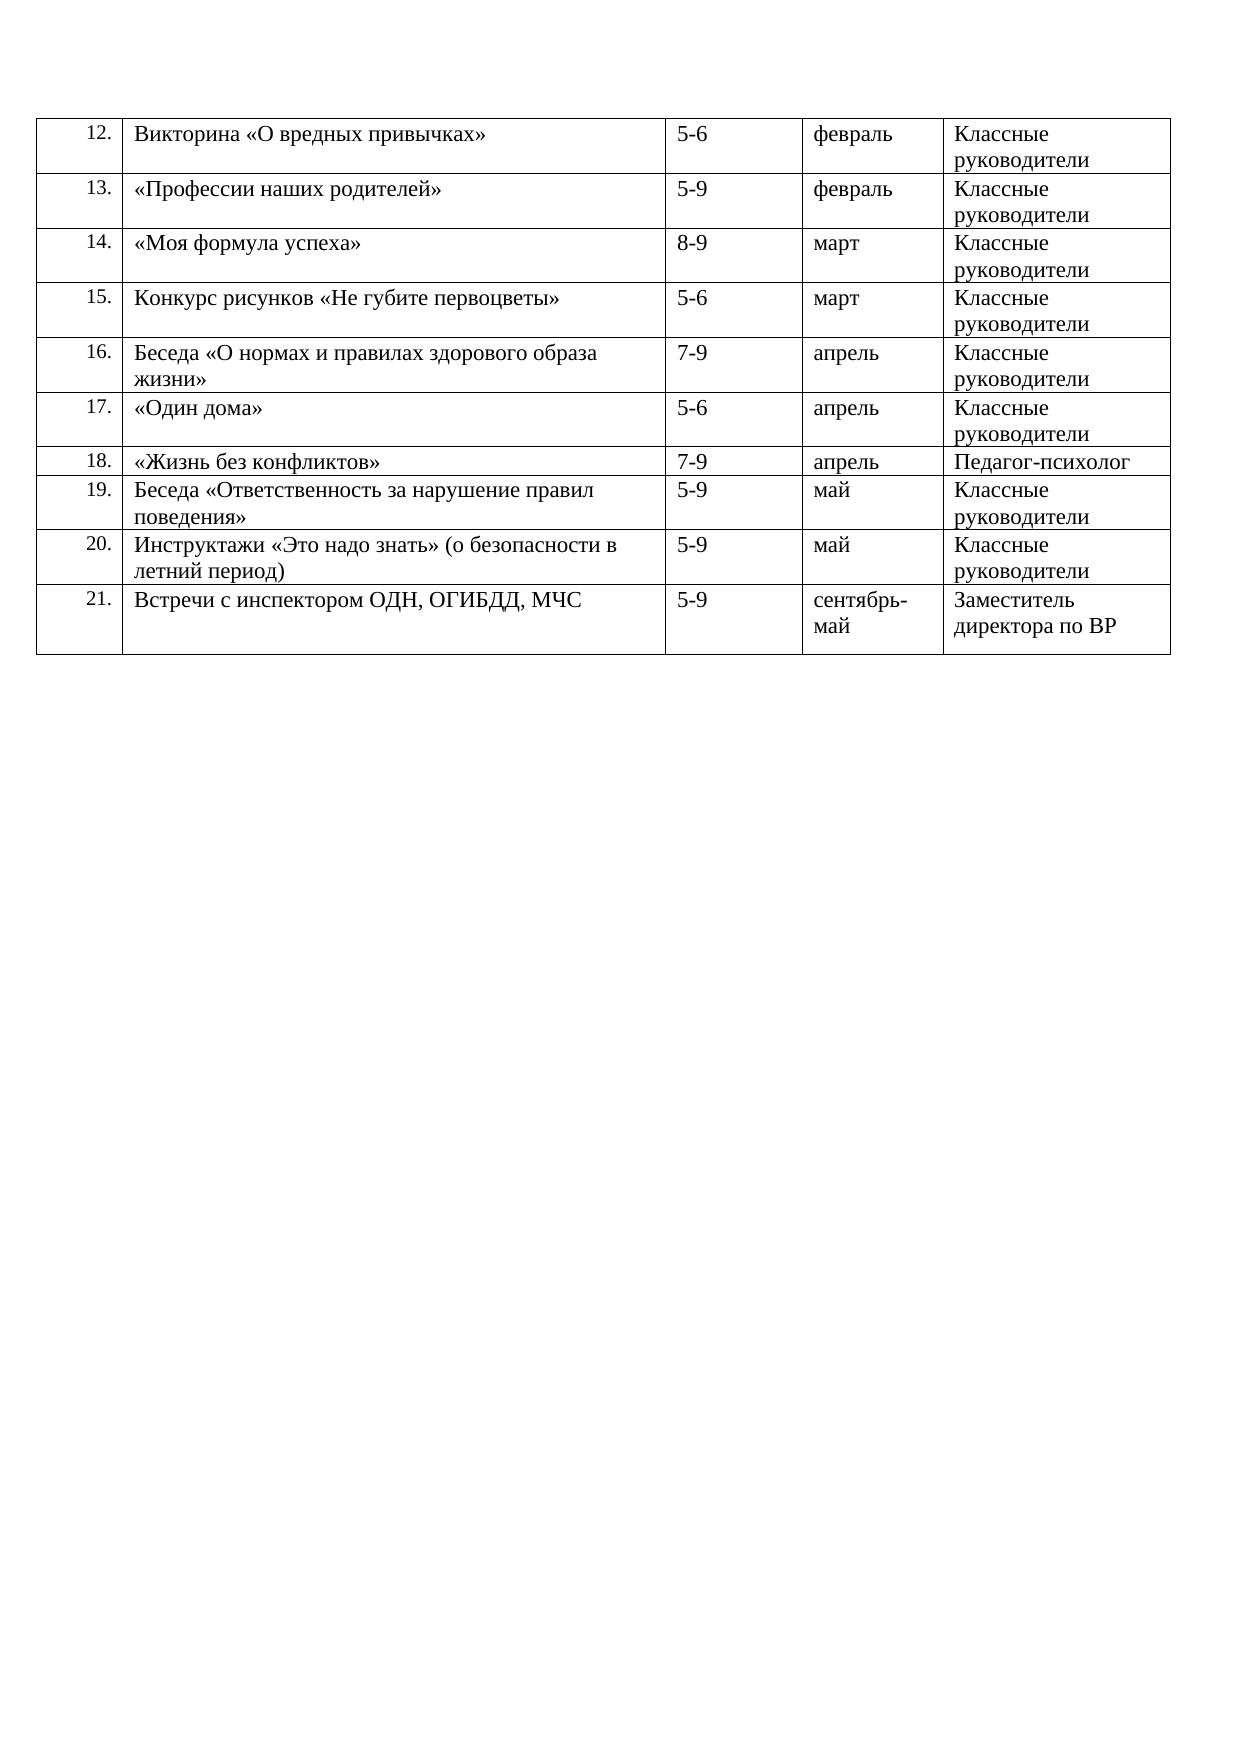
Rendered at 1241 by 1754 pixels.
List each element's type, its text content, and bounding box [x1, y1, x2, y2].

table_cell Конкурс рисунков «Не губите первоцветы» [123, 283, 665, 337]
table_cell Беседа «О нормах и правилах здорового образа жизни» [123, 338, 665, 392]
table_cell 17. [37, 393, 122, 446]
table_cell март [803, 229, 943, 282]
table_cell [944, 119, 1170, 173]
table_cell «Моя формула успеха» [123, 229, 665, 282]
table_cell апрель [803, 447, 943, 474]
table_cell Инструктажи «Это надо знать» (о безопасности в летний период) [123, 530, 665, 584]
table_cell 5-6 [666, 393, 802, 446]
table_cell февраль [803, 119, 943, 173]
table_cell «Жизнь без конфликтов» [123, 447, 665, 474]
table_cell Классные руководители [944, 229, 1170, 282]
table_cell 5-9 [666, 530, 802, 584]
table_cell апрель [803, 393, 943, 446]
table_cell 8-9 [666, 229, 802, 282]
table_cell март [803, 283, 943, 337]
table_cell 18. [37, 447, 122, 474]
table_cell 19. [37, 476, 122, 529]
table_cell 5-6 [666, 283, 802, 337]
table_cell 5-9 [666, 174, 802, 227]
table_cell 21. [37, 585, 122, 653]
table_cell Педагог-психолог [944, 447, 1170, 474]
table_cell май [803, 476, 943, 529]
table_cell май [803, 530, 943, 584]
table_cell 14. [37, 229, 122, 282]
table_cell Классные руководители [944, 530, 1170, 584]
table_cell Заместитель директора по ВР [944, 585, 1170, 653]
table_cell Классные руководители [944, 476, 1170, 529]
table_cell 15. [37, 283, 122, 337]
table_cell сентябрь-май [803, 585, 943, 653]
table_cell Классные руководители [944, 393, 1170, 446]
table_cell «Профессии наших родителей» [123, 174, 665, 227]
table_cell 5-6 [666, 119, 802, 173]
table_cell 7-9 [666, 338, 802, 392]
table_cell апрель [803, 338, 943, 392]
table_cell Встречи с инспектором ОДН, ОГИБДД, МЧС [123, 585, 665, 653]
table_cell февраль [803, 174, 943, 227]
table_cell Беседа «Ответственность за нарушение правил поведения» [123, 476, 665, 529]
table_cell Классные руководители [944, 338, 1170, 392]
table_cell Классные руководители [944, 174, 1170, 227]
table_cell Классные руководители [944, 283, 1170, 337]
table_cell 20. [37, 530, 122, 584]
table_cell 12. [37, 119, 122, 173]
table_cell 5-9 [666, 476, 802, 529]
table_cell «Один дома» [123, 393, 665, 446]
table_cell 16. [37, 338, 122, 392]
table_cell 7-9 [666, 447, 802, 474]
table_cell Викторина «О вредных привычках» [123, 119, 665, 173]
table_cell 5-9 [666, 585, 802, 653]
table_cell 13. [37, 174, 122, 227]
